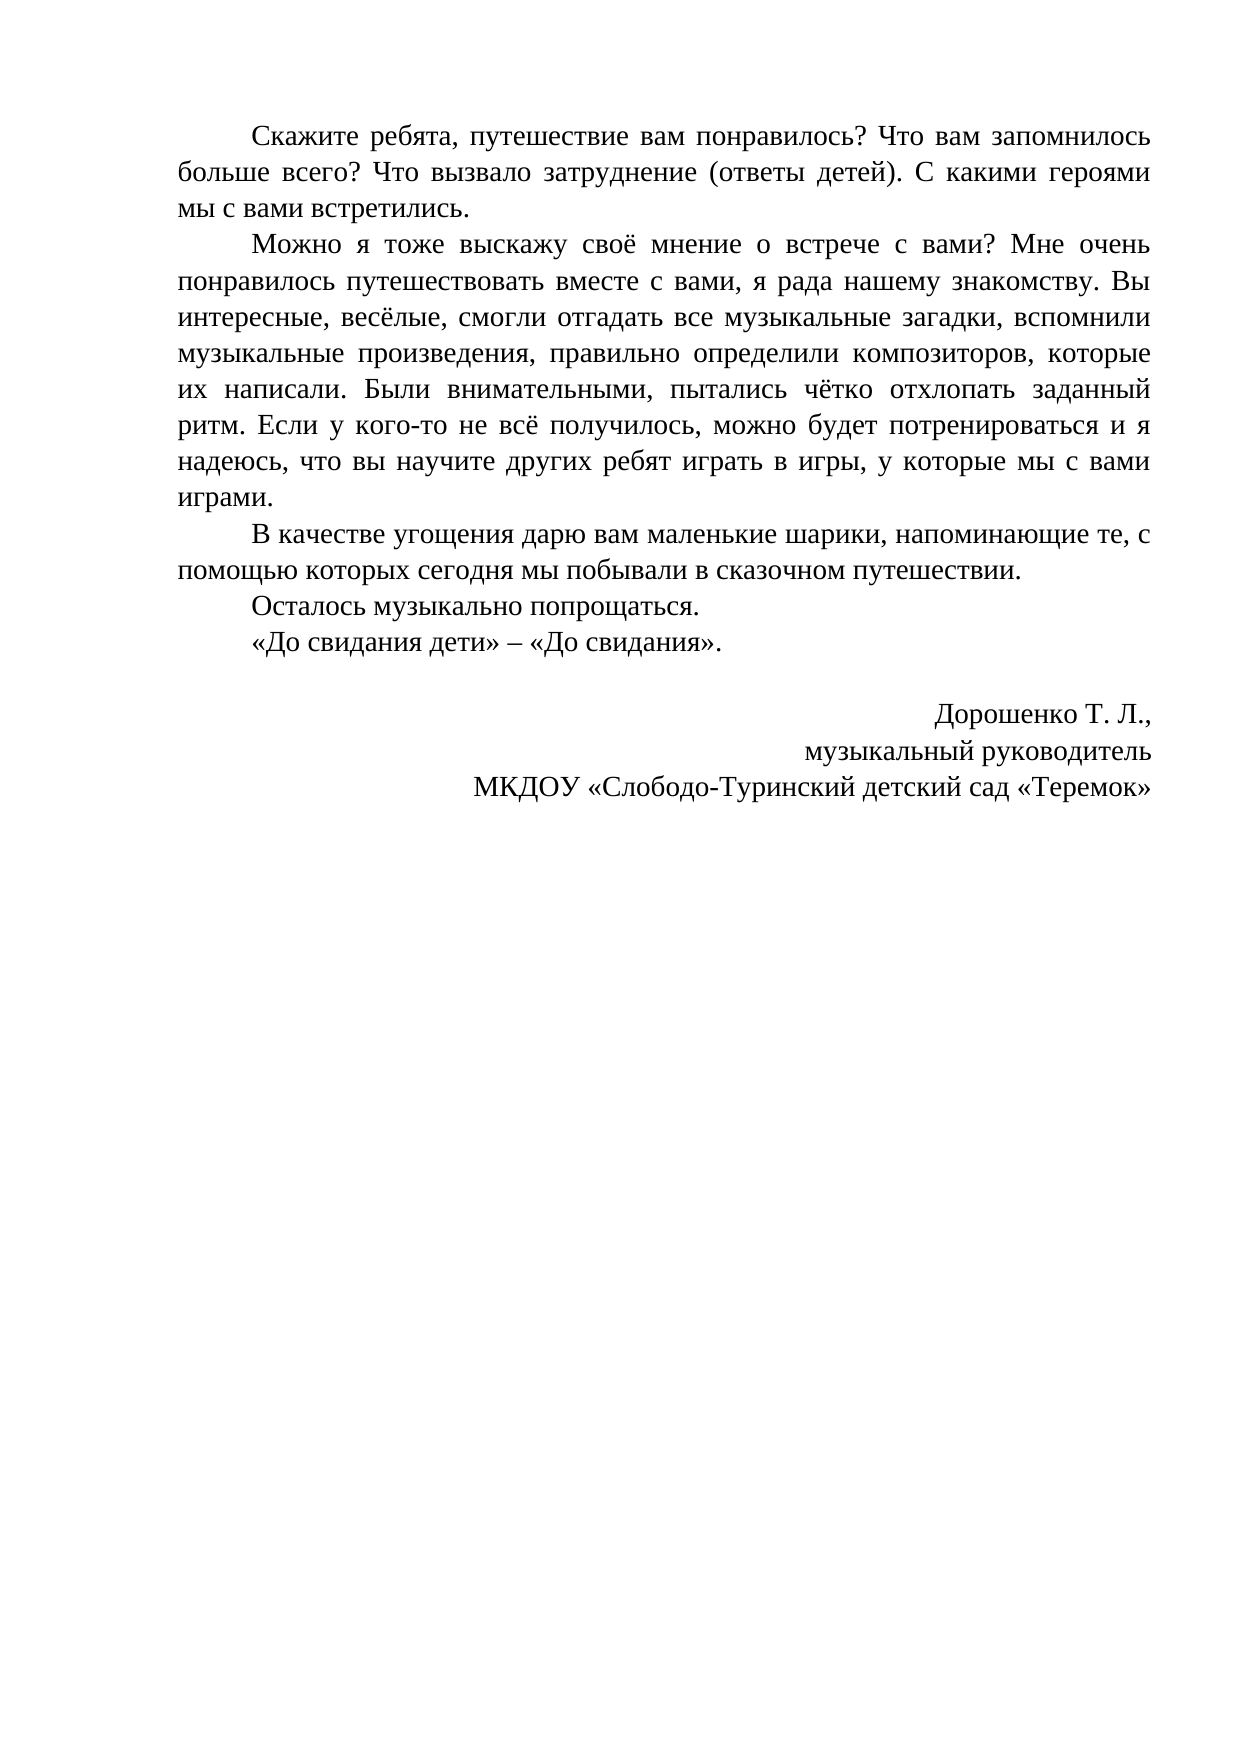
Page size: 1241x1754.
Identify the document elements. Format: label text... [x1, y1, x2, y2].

text Осталось музыкально попрощаться. [177, 588, 1152, 622]
text Скажите ребята, путешествие вам понравилось? Что вам запомнилось больше всего? Что вызвало затруднение (ответы детей). С какими героями мы с вами встретились. [177, 118, 1152, 224]
text Можно я тоже выскажу своё мнение о встрече с вами? Мне очень понравилось путешествовать вместе с вами, я рада нашему знакомству. Вы интересные, весёлые, смогли отгадать все музыкальные загадки, вспомнили музыкальные произведения, правильно определили композиторов, которые их написали. Были внимательными, пытались чётко отхлопать заданный ритм. Если у кого-то не всё получилось, можно будет потренироваться и я надеюсь, что вы научите других ребят играть в игры, у которые мы с вами играми. [177, 227, 1152, 513]
text МКДОУ «Слободо-Туринский детский сад «Теремок» [177, 769, 1152, 802]
text «До свидания дети» – «До свидания». [177, 624, 1152, 658]
text музыкальный руководитель [177, 733, 1152, 766]
text В качестве угощения дарю вам маленькие шарики, напоминающие те, с помощью которых сегодня мы побывали в сказочном путешествии. [177, 516, 1152, 585]
text Дорошенко Т. Л., [177, 696, 1152, 730]
